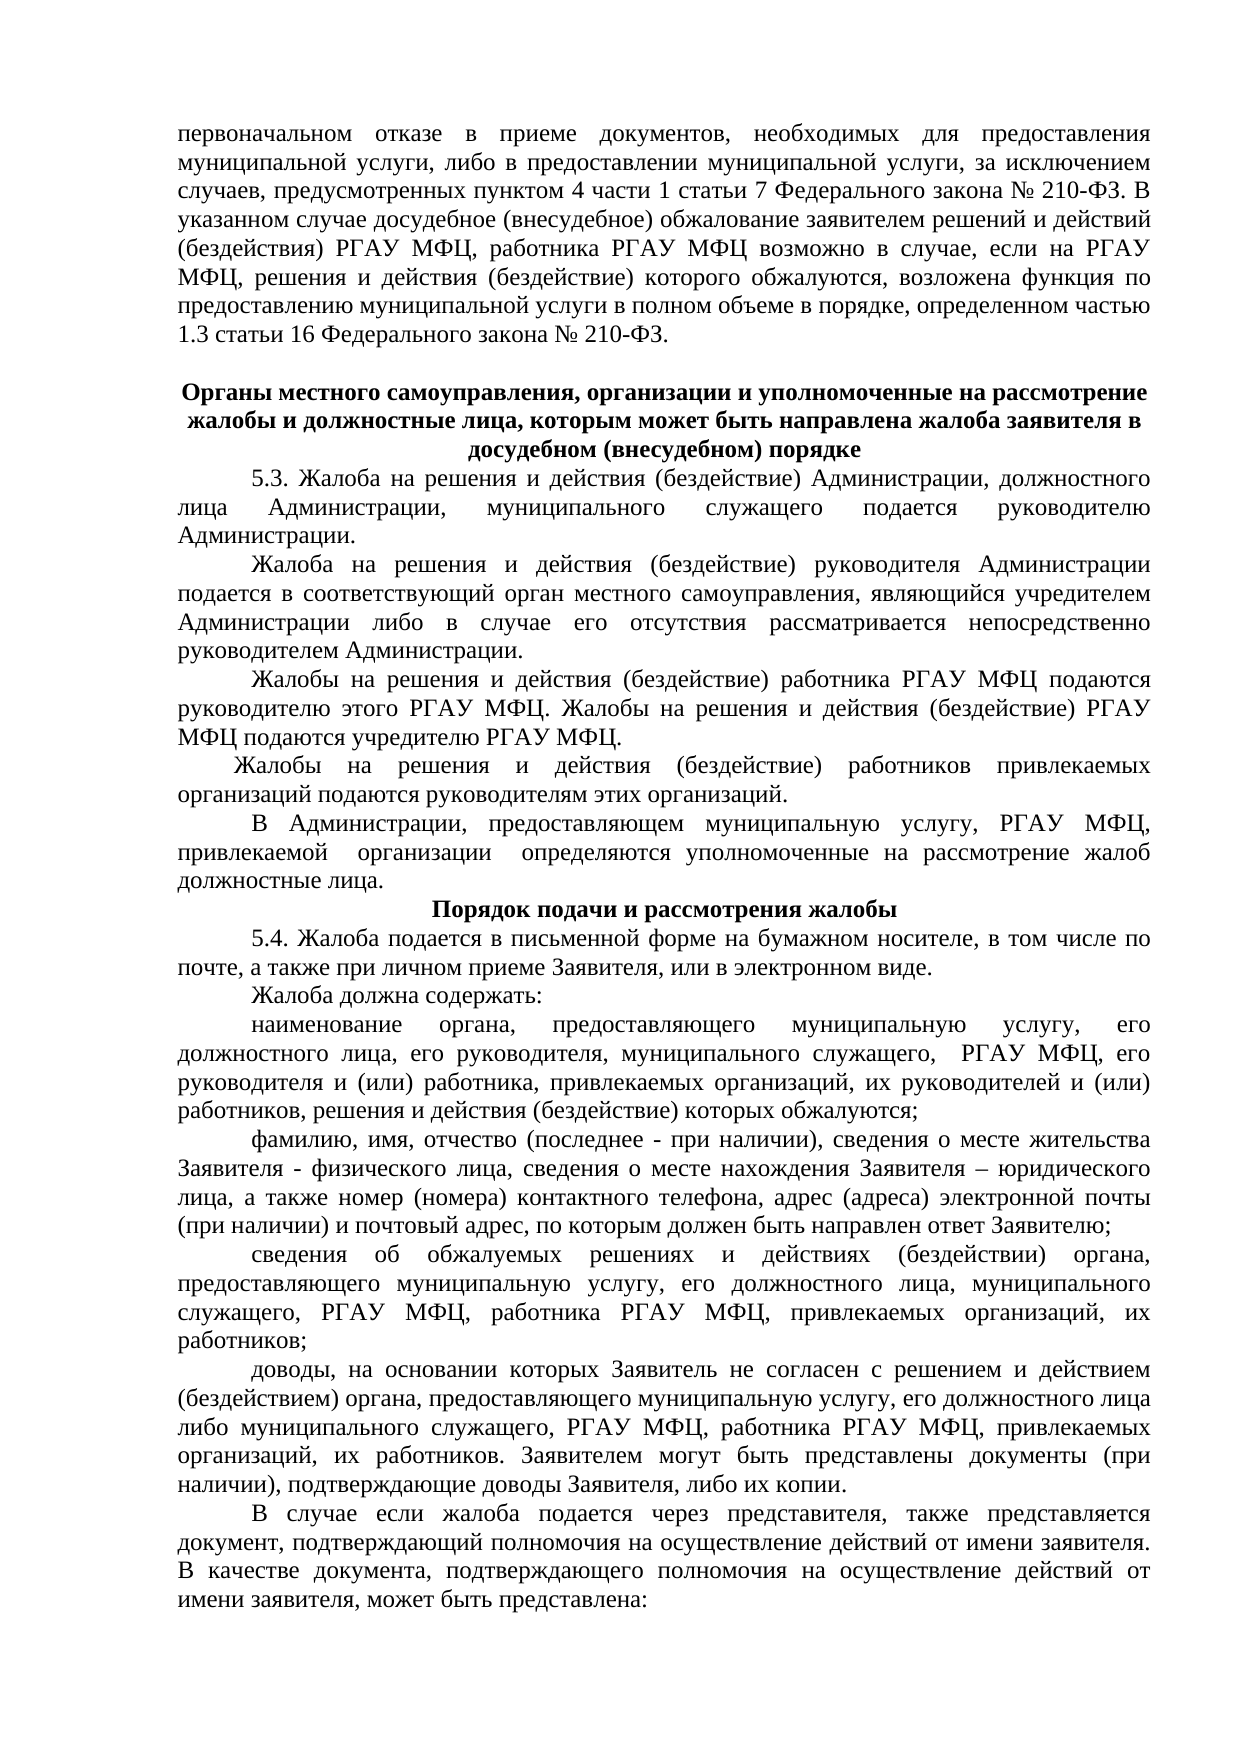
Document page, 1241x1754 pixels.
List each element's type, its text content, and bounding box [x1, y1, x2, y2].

text сведения об обжалуемых решениях и действиях (бездействии) органа, предоставляющего муниципальную услугу, его должностного лица, муниципального служащего, РГАУ МФЦ, работника РГАУ МФЦ, привлекаемых организаций, их работников; [177, 1239, 1152, 1354]
text 5.3. Жалоба на решения и действия (бездействие) Администрации, должностного лица Администрации, муниципального служащего подается руководителю Администрации. [177, 463, 1152, 549]
text доводы, на основании которых Заявитель не согласен с решением и действием (бездействием) органа, предоставляющего муниципальную услугу, его должностного лица либо муниципального служащего, РГАУ МФЦ, работника РГАУ МФЦ, привлекаемых организаций, их работников. Заявителем могут быть представлены документы (при наличии), подтверждающие доводы Заявителя, либо их копии. [177, 1354, 1152, 1498]
text В Администрации, предоставляющем муниципальную услугу, РГАУ МФЦ, привлекаемой организации определяются уполномоченные на рассмотрение жалоб должностные лица. [177, 808, 1152, 894]
text Органы местного самоуправления, организации и уполномоченные на рассмотрение жалобы и должностные лица, которым может быть направлена жалоба заявителя в досудебном (внесудебном) порядке [177, 377, 1152, 463]
text Жалоба должна содержать: [177, 981, 1152, 1009]
text В случае если жалоба подается через представителя, также представляется документ, подтверждающий полномочия на осуществление действий от имени заявителя. В качестве документа, подтверждающего полномочия на осуществление действий от имени заявителя, может быть представлена: [177, 1498, 1152, 1613]
text фамилию, имя, отчество (последнее - при наличии), сведения о месте жительства Заявителя - физического лица, сведения о месте нахождения Заявителя – юридического лица, а также номер (номера) контактного телефона, адрес (адреса) электронной почты (при наличии) и почтовый адрес, по которым должен быть направлен ответ Заявителю; [177, 1124, 1152, 1239]
text наименование органа, предоставляющего муниципальную услугу, его должностного лица, его руководителя, муниципального служащего, РГАУ МФЦ, его руководителя и (или) работника, привлекаемых организаций, их руководителей и (или) работников, решения и действия (бездействие) которых обжалуются; [177, 1009, 1152, 1124]
text Жалобы на решения и действия (бездействие) работников привлекаемых организаций подаются руководителям этих организаций. [177, 751, 1152, 808]
text Жалоба на решения и действия (бездействие) руководителя Администрации подается в соответствующий орган местного самоуправления, являющийся учредителем Администрации либо в случае его отсутствия рассматривается непосредственно руководителем Администрации. [177, 549, 1152, 664]
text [177, 118, 1152, 348]
text 5.4. Жалоба подается в письменной форме на бумажном носителе, в том числе по почте, а также при личном приеме Заявителя, или в электронном виде. [177, 923, 1152, 981]
text Порядок подачи и рассмотрения жалобы [177, 894, 1152, 923]
text Жалобы на решения и действия (бездействие) работника РГАУ МФЦ подаются руководителю этого РГАУ МФЦ. Жалобы на решения и действия (бездействие) РГАУ МФЦ подаются учредителю РГАУ МФЦ. [177, 664, 1152, 751]
